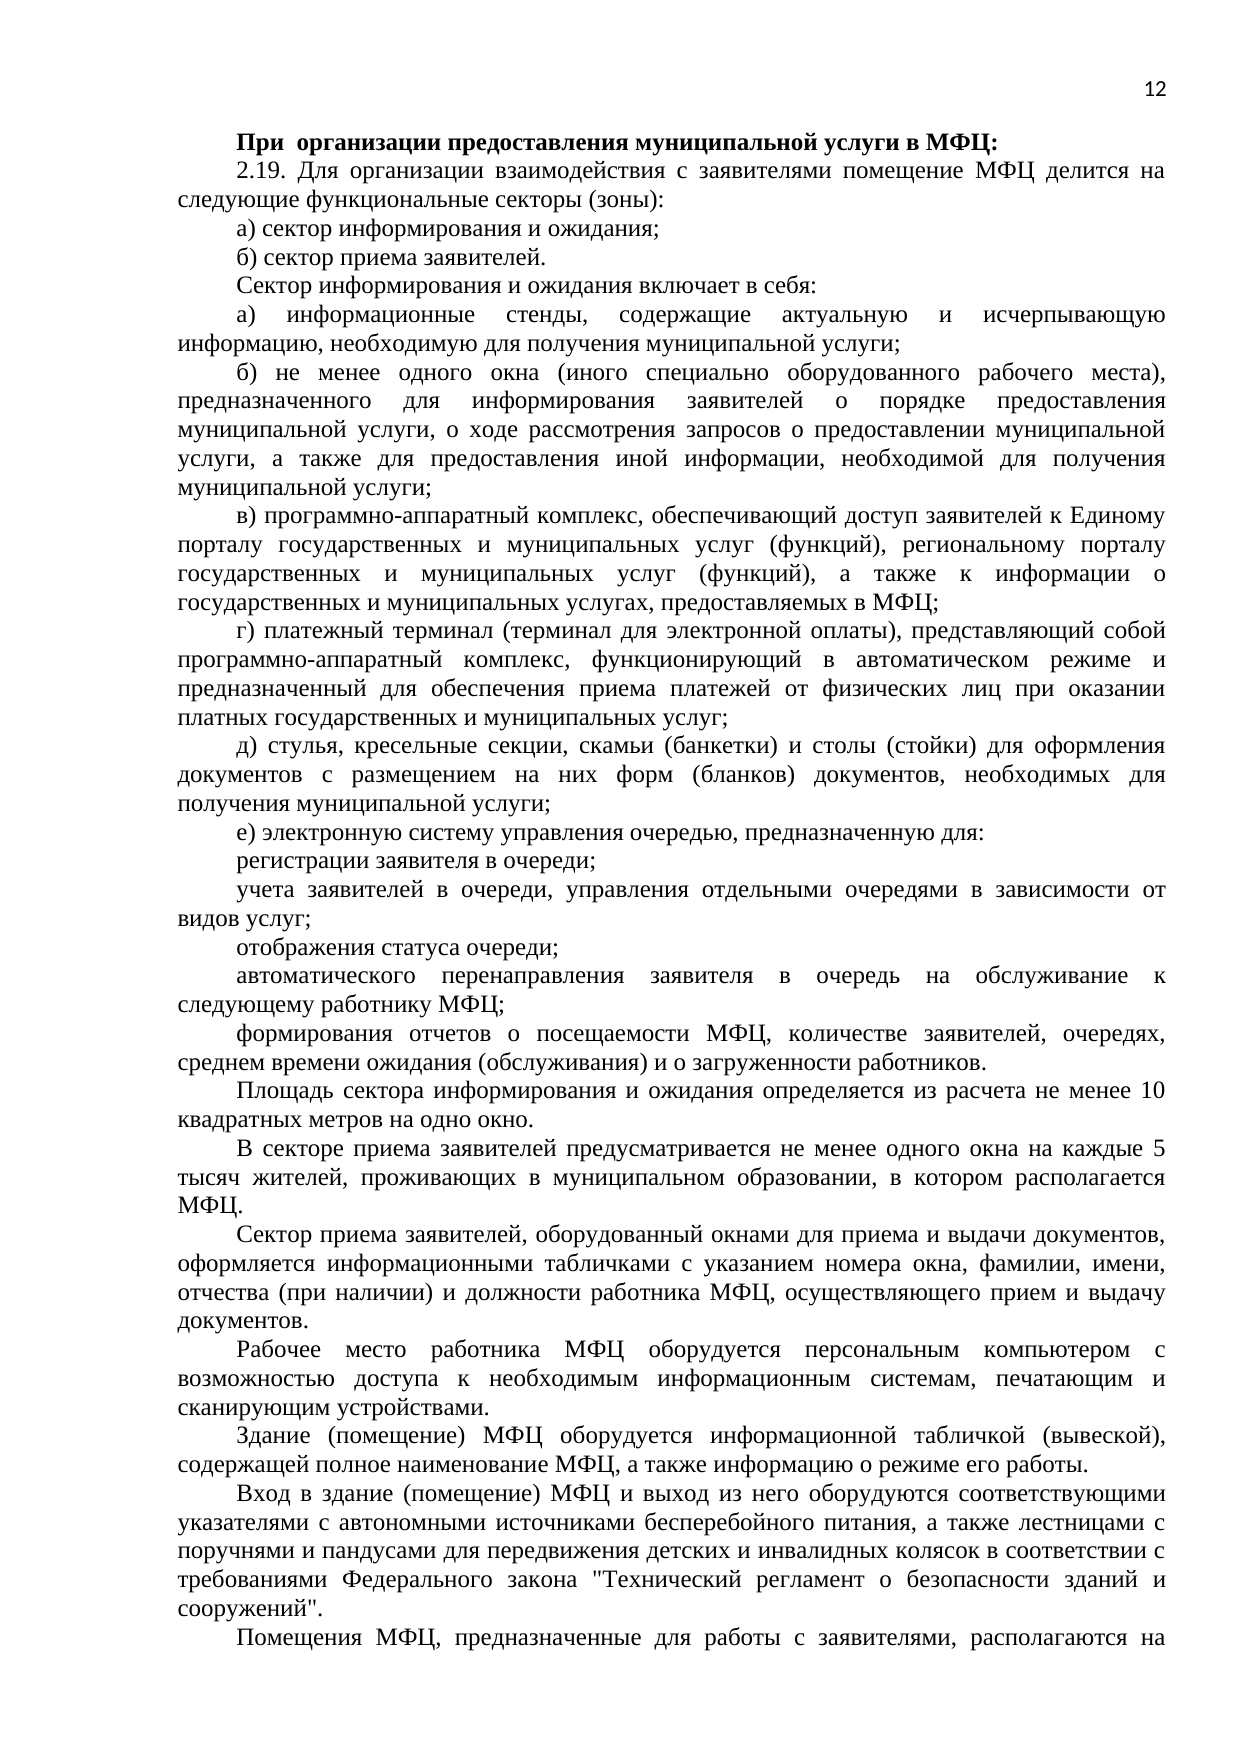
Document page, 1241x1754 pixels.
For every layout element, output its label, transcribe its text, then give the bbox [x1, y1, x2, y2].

text Здание (помещение) МФЦ оборудуется информационной табличкой (вывеской), содержащей полное наименование МФЦ, а также информацию о режиме его работы. [177, 1420, 1167, 1478]
text учета заявителей в очереди, управления отдельными очередями в зависимости от видов услуг; [177, 874, 1167, 932]
text а) сектор информирования и ожидания; [177, 213, 1167, 242]
text в) программно-аппаратный комплекс, обеспечивающий доступ заявителей к Единому порталу государственных и муниципальных услуг (функций), региональному порталу государственных и муниципальных услуг (функций), а также к информации о государственных и муниципальных услугах, предоставляемых в МФЦ; [177, 500, 1167, 615]
text отображения статуса очереди; [177, 932, 1167, 960]
text 2.19. Для организации взаимодействия с заявителями помещение МФЦ делится на следующие функциональные секторы (зоны): [177, 155, 1167, 213]
text В секторе приема заявителей предусматривается не менее одного окна на каждые 5 тысяч жителей, проживающих в муниципальном образовании, в котором располагается МФЦ. [177, 1133, 1167, 1219]
text автоматического перенаправления заявителя в очередь на обслуживание к следующему работнику МФЦ; [177, 960, 1167, 1018]
text Сектор приема заявителей, оборудованный окнами для приема и выдачи документов, оформляется информационными табличками с указанием номера окна, фамилии, имени, отчества (при наличии) и должности работника МФЦ, осуществляющего прием и выдачу документов. [177, 1219, 1167, 1334]
text Рабочее место работника МФЦ оборудуется персональным компьютером с возможностью доступа к необходимым информационным системам, печатающим и сканирующим устройствами. [177, 1334, 1167, 1420]
text Вход в здание (помещение) МФЦ и выход из него оборудуются соответствующими указателями с автономными источниками бесперебойного питания, а также лестницами с поручнями и пандусами для передвижения детских и инвалидных колясок в соответствии с требованиями Федерального закона "Технический регламент о безопасности зданий и сооружений". [177, 1478, 1167, 1622]
text б) не менее одного окна (иного специально оборудованного рабочего места), предназначенного для информирования заявителей о порядке предоставления муниципальной услуги, о ходе рассмотрения запросов о предоставлении муниципальной услуги, а также для предоставления иной информации, необходимой для получения муниципальной услуги; [177, 357, 1167, 500]
text При организации предоставления муниципальной услуги в МФЦ: [177, 127, 1167, 155]
text б) сектор приема заявителей. [177, 242, 1167, 270]
text е) электронную систему управления очередью, предназначенную для: [177, 817, 1167, 845]
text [177, 1622, 1167, 1650]
text а) информационные стенды, содержащие актуальную и исчерпывающую информацию, необходимую для получения муниципальной услуги; [177, 299, 1167, 357]
text г) платежный терминал (терминал для электронной оплаты), представляющий собой программно-аппаратный комплекс, функционирующий в автоматическом режиме и предназначенный для обеспечения приема платежей от физических лиц при оказании платных государственных и муниципальных услуг; [177, 615, 1167, 730]
text Площадь сектора информирования и ожидания определяется из расчета не менее 10 квадратных метров на одно окно. [177, 1075, 1167, 1133]
text формирования отчетов о посещаемости МФЦ, количестве заявителей, очередях, среднем времени ожидания (обслуживания) и о загруженности работников. [177, 1018, 1167, 1075]
text д) стулья, кресельные секции, скамьи (банкетки) и столы (стойки) для оформления документов с размещением на них форм (бланков) документов, необходимых для получения муниципальной услуги; [177, 730, 1167, 817]
text Сектор информирования и ожидания включает в себя: [177, 270, 1167, 299]
text регистрации заявителя в очереди; [177, 845, 1167, 874]
